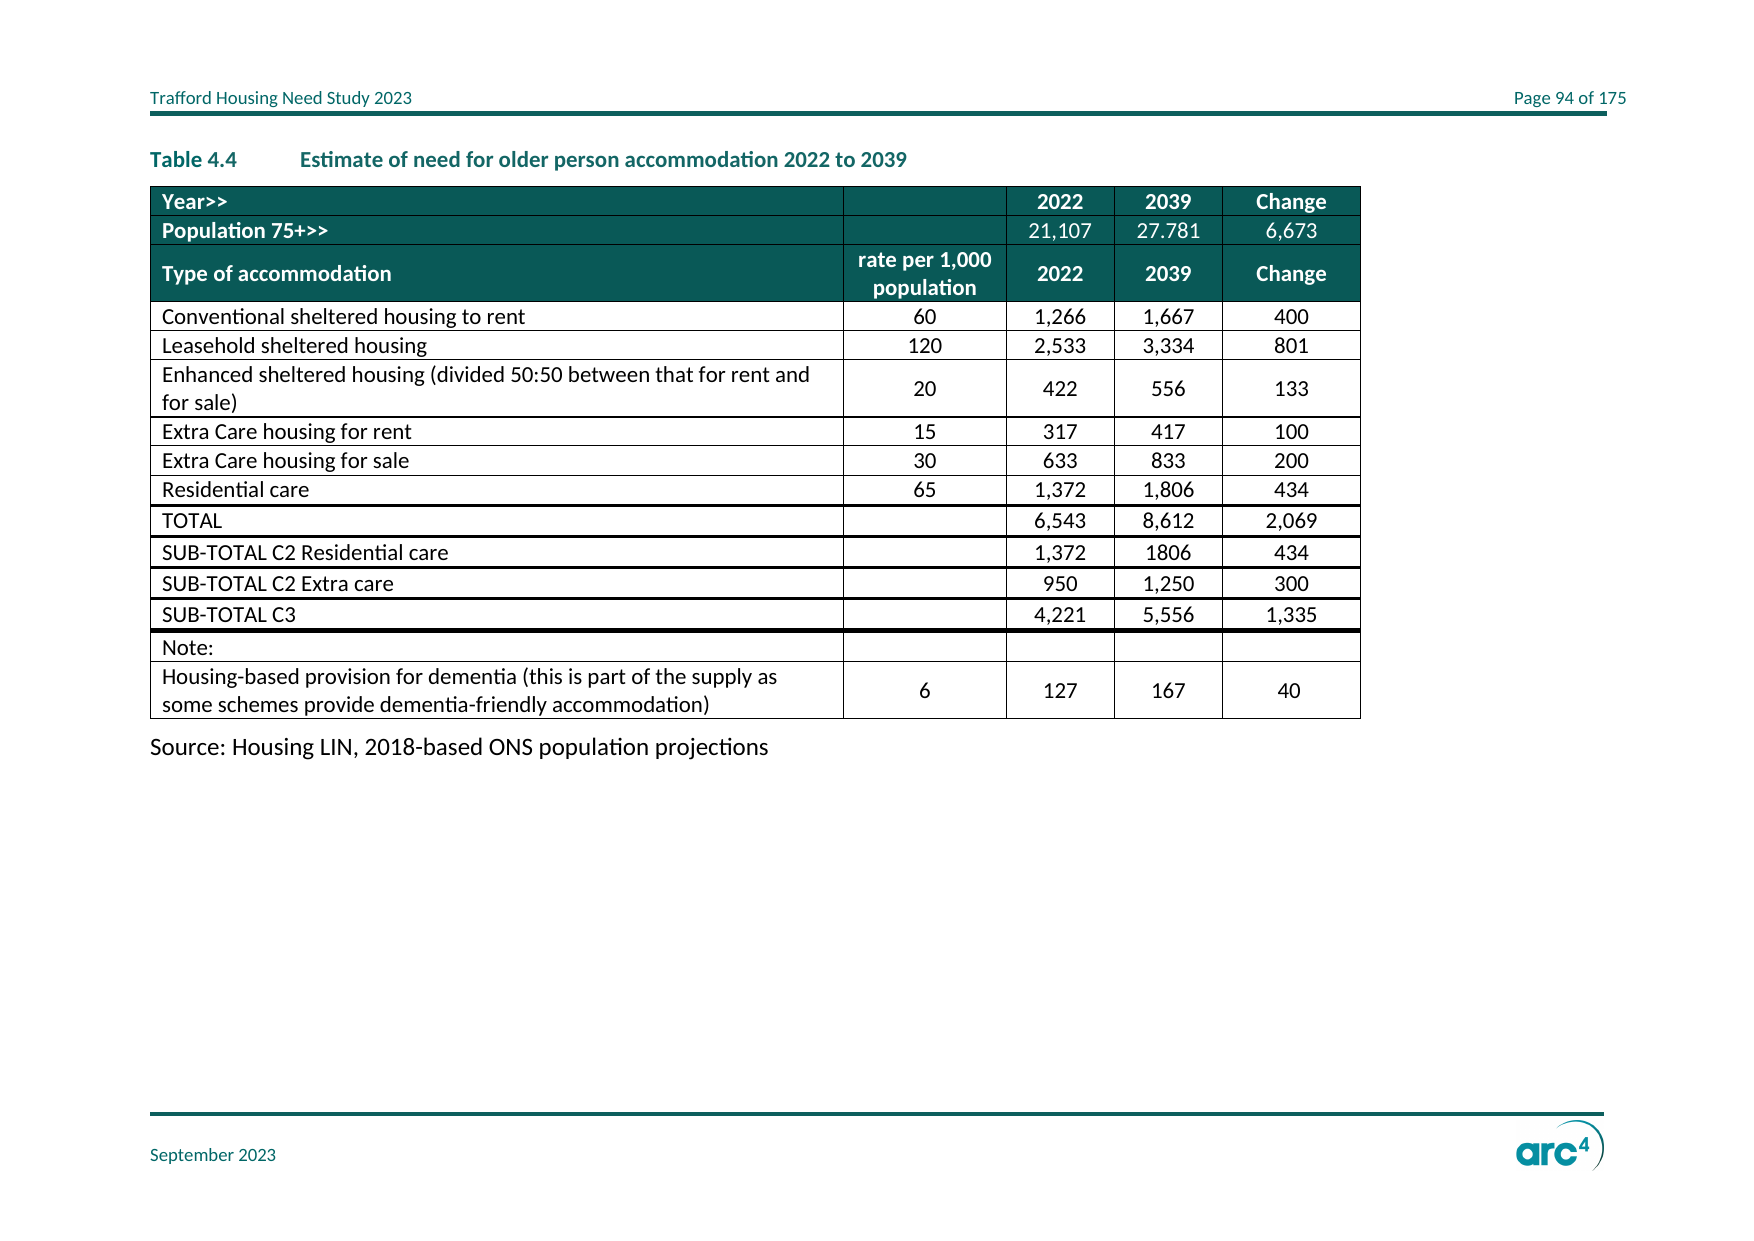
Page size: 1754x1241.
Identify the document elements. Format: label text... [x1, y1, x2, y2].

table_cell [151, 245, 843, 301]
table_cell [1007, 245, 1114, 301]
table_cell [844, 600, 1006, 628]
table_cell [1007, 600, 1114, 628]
list Source: Housing LIN, 2018-based ONS population projections [150, 731, 1604, 762]
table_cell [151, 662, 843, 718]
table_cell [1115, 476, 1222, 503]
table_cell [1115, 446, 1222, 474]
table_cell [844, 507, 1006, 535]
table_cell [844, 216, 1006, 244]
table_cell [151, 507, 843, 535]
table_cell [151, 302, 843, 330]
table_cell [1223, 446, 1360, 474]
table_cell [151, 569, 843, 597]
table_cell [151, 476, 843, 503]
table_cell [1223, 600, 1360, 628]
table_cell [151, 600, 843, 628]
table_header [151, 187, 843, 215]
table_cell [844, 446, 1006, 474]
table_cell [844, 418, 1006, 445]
picture [1516, 1120, 1604, 1171]
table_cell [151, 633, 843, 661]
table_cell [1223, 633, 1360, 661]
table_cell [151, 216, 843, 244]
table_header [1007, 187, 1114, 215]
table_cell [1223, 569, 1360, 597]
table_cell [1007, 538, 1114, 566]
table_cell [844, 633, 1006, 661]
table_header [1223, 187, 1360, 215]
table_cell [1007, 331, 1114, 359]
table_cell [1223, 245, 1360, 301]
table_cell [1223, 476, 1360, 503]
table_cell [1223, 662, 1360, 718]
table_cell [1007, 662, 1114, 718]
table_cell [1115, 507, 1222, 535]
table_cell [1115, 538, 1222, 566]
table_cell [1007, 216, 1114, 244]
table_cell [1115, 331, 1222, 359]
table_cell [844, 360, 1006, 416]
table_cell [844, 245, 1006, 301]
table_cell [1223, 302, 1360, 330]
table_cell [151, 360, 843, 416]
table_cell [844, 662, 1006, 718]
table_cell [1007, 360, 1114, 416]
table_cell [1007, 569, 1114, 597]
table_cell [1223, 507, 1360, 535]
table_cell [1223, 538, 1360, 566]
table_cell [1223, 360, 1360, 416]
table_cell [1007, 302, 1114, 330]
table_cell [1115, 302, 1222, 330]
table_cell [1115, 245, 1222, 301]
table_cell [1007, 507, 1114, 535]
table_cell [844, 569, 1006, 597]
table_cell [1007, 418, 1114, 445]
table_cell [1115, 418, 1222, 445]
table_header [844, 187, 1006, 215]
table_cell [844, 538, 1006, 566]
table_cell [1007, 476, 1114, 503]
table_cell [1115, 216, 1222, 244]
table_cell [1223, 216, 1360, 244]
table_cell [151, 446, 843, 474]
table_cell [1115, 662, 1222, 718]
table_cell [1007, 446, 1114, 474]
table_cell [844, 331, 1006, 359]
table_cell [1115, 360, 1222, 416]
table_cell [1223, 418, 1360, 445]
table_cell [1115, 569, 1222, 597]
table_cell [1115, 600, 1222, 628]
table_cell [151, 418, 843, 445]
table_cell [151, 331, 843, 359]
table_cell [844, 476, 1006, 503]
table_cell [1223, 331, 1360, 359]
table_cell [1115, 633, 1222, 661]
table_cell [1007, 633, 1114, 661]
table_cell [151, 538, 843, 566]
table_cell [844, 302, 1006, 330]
subtitle Table 4.4 Estimate of need for older person accommodation 2022 to 2039 [150, 145, 1604, 173]
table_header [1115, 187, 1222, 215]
